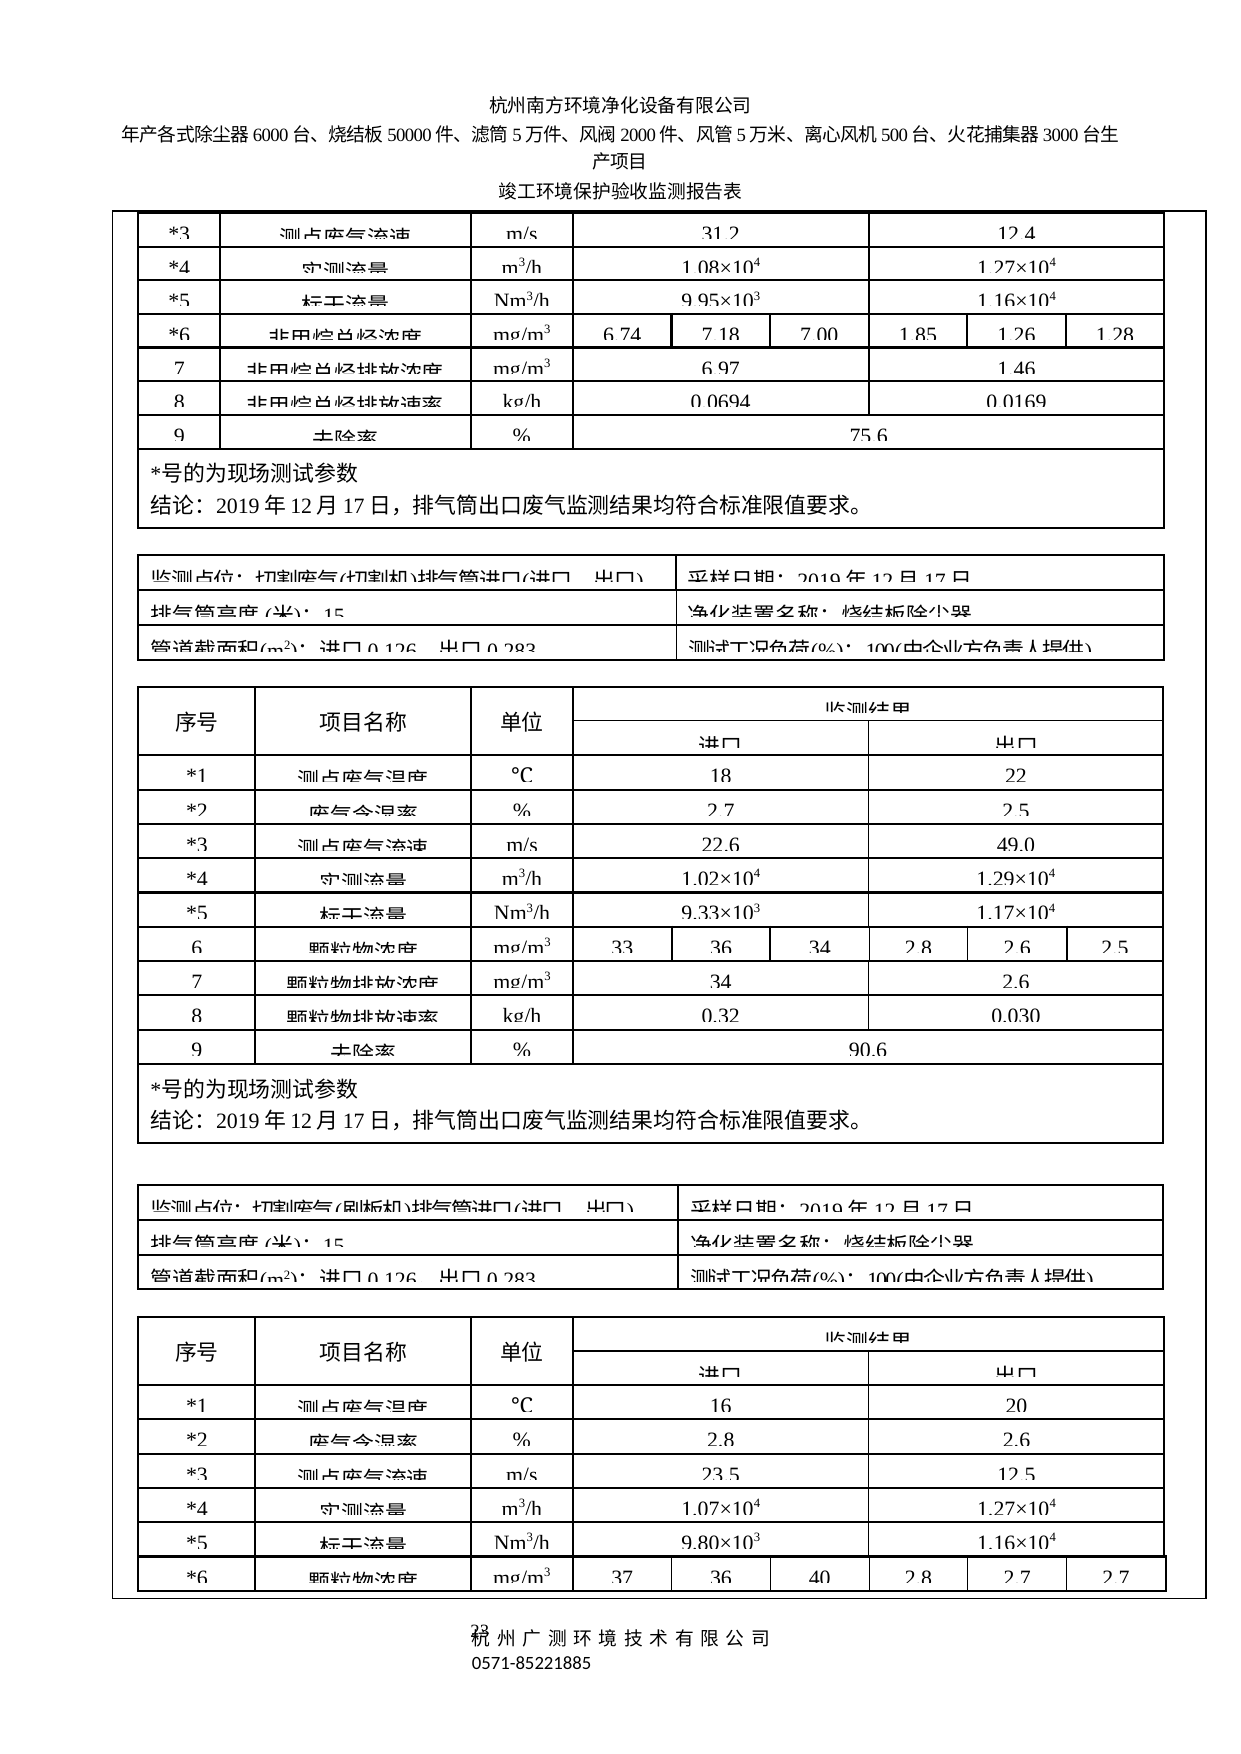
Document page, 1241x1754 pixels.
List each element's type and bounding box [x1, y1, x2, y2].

table_header [113, 212, 1205, 1598]
